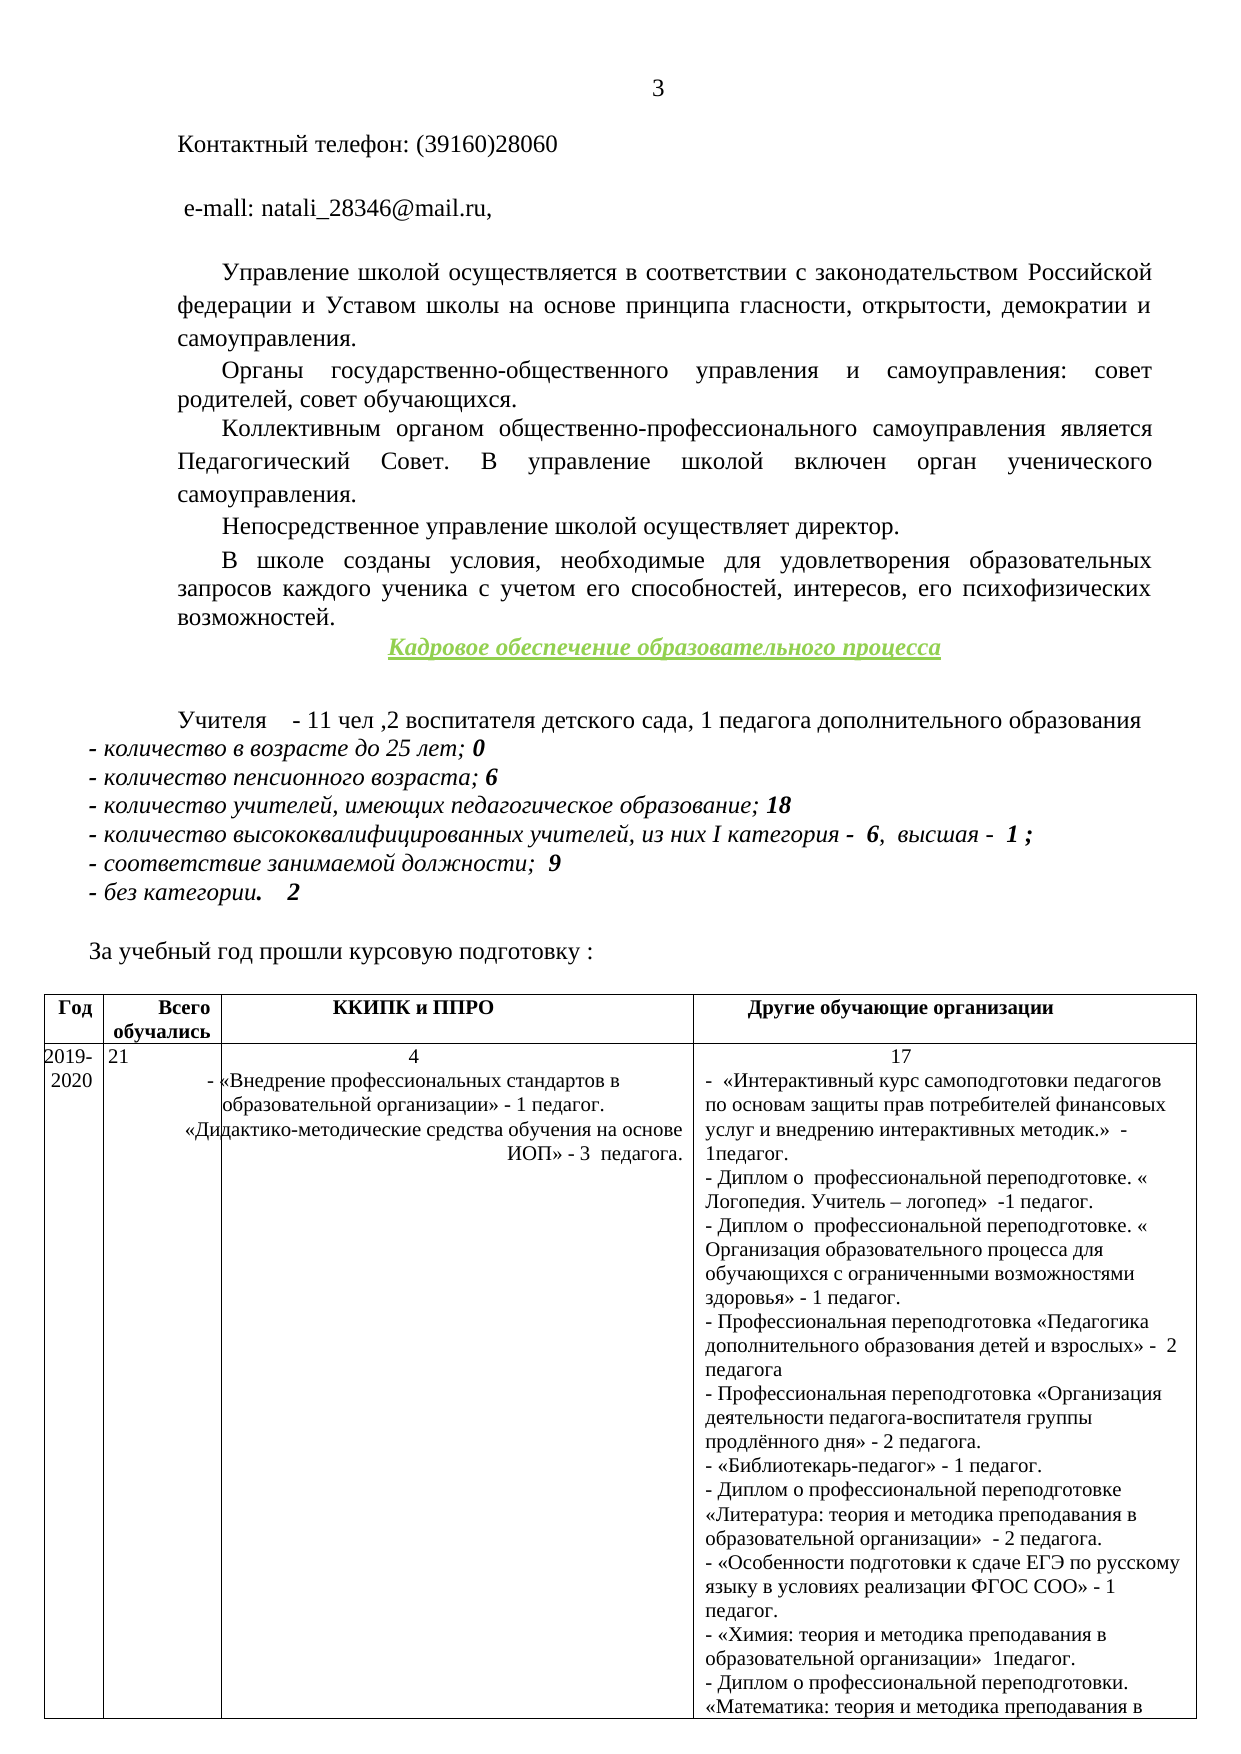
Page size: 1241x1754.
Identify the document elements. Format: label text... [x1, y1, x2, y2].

list без категории. 2 [88, 877, 1240, 906]
table_header Год [45, 995, 103, 1043]
list количество учителей, имеющих педагогическое образование; 18 [88, 791, 1240, 820]
text Органы государственно-общественного управления и самоуправления: совет родителей, совет обучающихся. [177, 356, 1152, 413]
text Учителя - 11 чел ,2 воспитателя детского сада, 1 педагога дополнительного образования [177, 705, 1240, 733]
text В школе созданы условия, необходимые для удовлетворения образовательных запросов каждого ученика с учетом его способностей, интересов, его психофизических возможностей. [177, 545, 1152, 631]
list количество пенсионного возраста; 6 [88, 762, 1240, 791]
list количество в возрасте до 25 лет; 0 [88, 733, 1240, 762]
list количество высококвалифицированных учителей, из них I категория - 6, высшая - 1 ; [88, 820, 1240, 848]
text Непосредственное управление школой осуществляет директор. [222, 512, 1240, 541]
text Кадровое обеспечение образовательного процесса [388, 632, 1240, 661]
text Коллективным органом общественно-профессионального самоуправления является Педагогический Совет. В управление школой включен орган ученического самоуправления. [177, 413, 1152, 508]
text За учебный год прошли курсовую подготовку : [88, 936, 1240, 964]
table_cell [694, 1044, 1196, 1718]
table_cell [222, 1044, 693, 1718]
text Управление школой осуществляется в соответствии с законодательством Российской федерации и Уставом школы на основе принципа гласности, открытости, демократии и самоуправления. [177, 257, 1152, 352]
table_header Другие обучающие организации [694, 995, 1196, 1043]
table_header Всего обучались [104, 995, 221, 1043]
table_cell 2019- 2020 [45, 1044, 103, 1718]
list соответствие занимаемой должности; 9 [88, 849, 1240, 877]
table_header ККИПК и ППРО [222, 995, 693, 1043]
text Контактный телефон: (39160)28060 e-mall: natali_28346@mail.ru, [177, 129, 558, 222]
table_cell 21 [104, 1044, 221, 1718]
